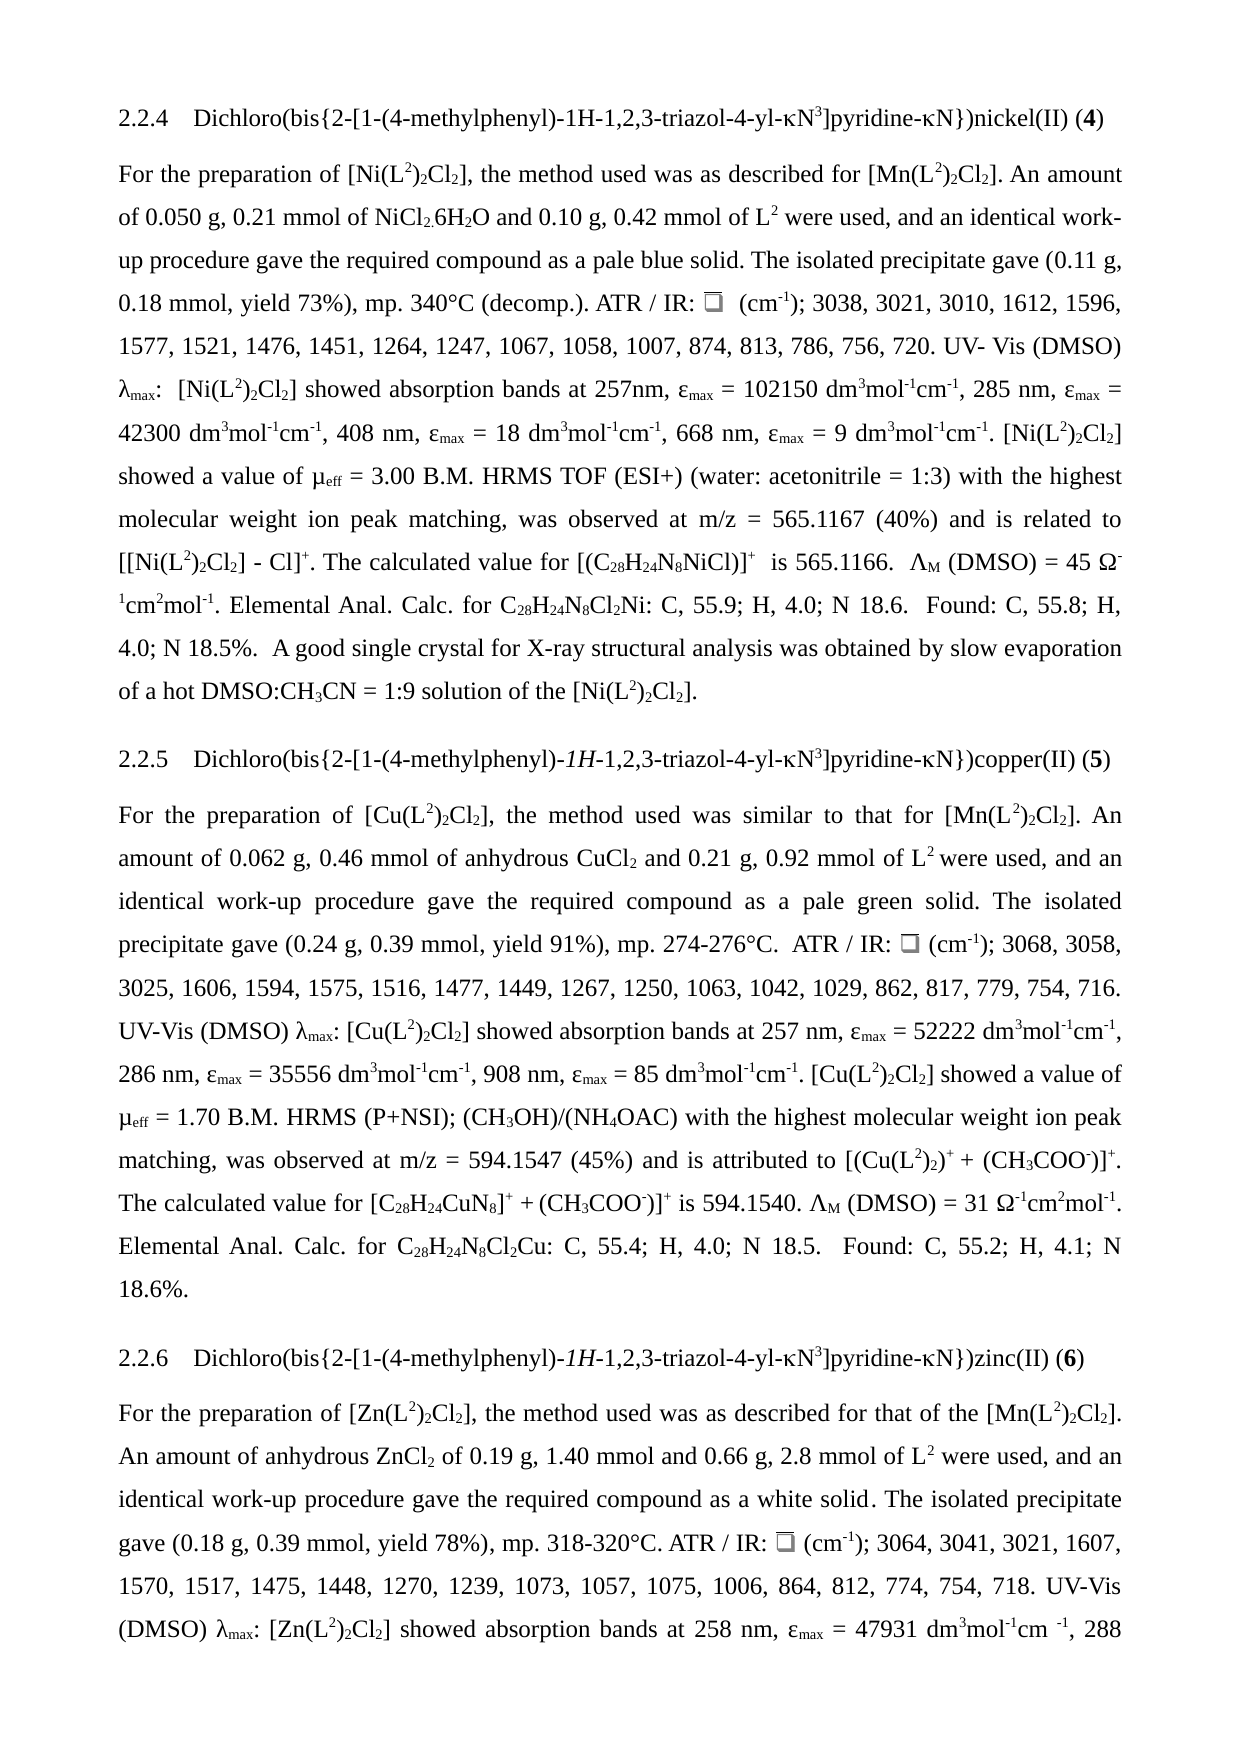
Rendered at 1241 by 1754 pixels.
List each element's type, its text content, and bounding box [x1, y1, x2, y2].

subtitle Dichloro(bis{2-[1-(4-methylphenyl)-1H-1,2,3-triazol-4-yl-N3]pyridine-N})nickel(II) (4) [118, 103, 1122, 132]
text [118, 1398, 1122, 1643]
subtitle Dichloro(bis{2-[1-(4-methylphenyl)-1H-1,2,3-triazol-4-yl-N3]pyridine-N})zinc(II) (6) [211, 1343, 974, 1371]
text For the preparation of [Ni(L2)2Cl2], the method used was as described for [Mn(L2)2Cl2]. An amount of 0.050 g, 0.21 mmol of NiCl2.6H2O and 0.10 g, 0.42 mmol of L2 were used, and an identical work-up procedure gave the required compound as a pale blue solid. The isolated precipitate gave (0.11 g, 0.18 mmol, yield 73%), mp. 340°C (decomp.). ATR / IR: (cm-1); 3038, 3021, 3010, 1612, 1596, 1577, 1521, 1476, 1451, 1264, 1247, 1067, 1058, 1007, 874, 813, 786, 756, 720. UV- Vis (DMSO) λmax: [Ni(L2)2Cl2] showed absorption bands at 257nm, εmax = 102150 dm3mol-1cm-1, 285 nm, εmax = 42300 dm3mol-1cm-1, 408 nm, εmax = 18 dm3mol-1cm-1, 668 nm, εmax = 9 dm3mol-1cm-1. [Ni(L2)2Cl2] showed a value of µeff = 3.00 B.M. HRMS TOF (ESI+) (water: acetonitrile = 1:3) with the highest molecular weight ion peak matching, was observed at m/z = 565.1167 (40%) and is related to [[Ni(L2)2Cl2] - Cl]+. The calculated value for [(C28H24N8NiCl)]+ is 565.1166. ɅM (DMSO) = 45 Ω-1cm2mol-1. Elemental Anal. Calc. for C28H24N8Cl2Ni: C, 55.9; H, 4.0; N 18.6. Found: C, 55.8; H, 4.0; N 18.5%. A good single crystal for X-ray structural analysis was obtained by slow evaporation of a hot DMSO:CH3CN = 1:9 solution of the [Ni(L2)2Cl2]. [118, 159, 1122, 705]
text For the preparation of [Cu(L2)2Cl2], the method used was similar to that for [Mn(L2)2Cl2]. An amount of 0.062 g, 0.46 mmol of anhydrous CuCl2 and 0.21 g, 0.92 mmol of L2 were used, and an identical work-up procedure gave the required compound as a pale green solid. The isolated precipitate gave (0.24 g, 0.39 mmol, yield 91%), mp. 274-276°C. ATR / IR: (cm-1); 3068, 3058, 3025, 1606, 1594, 1575, 1516, 1477, 1449, 1267, 1250, 1063, 1042, 1029, 862, 817, 779, 754, 716. UV-Vis (DMSO) λmax: [Cu(L2)2Cl2] showed absorption bands at 257 nm, εmax = 52222 dm3mol-1cm-1, 286 nm, εmax = 35556 dm3mol-1cm-1, 908 nm, εmax = 85 dm3mol-1cm-1. [Cu(L2)2Cl2] showed a value of µeff = 1.70 B.M. HRMS (P+NSI); (CH3OH)/(NH4OAC) with the highest molecular weight ion peak matching, was observed at m/z = 594.1547 (45%) and is attributed to [(Cu(L2)2)+ + (CH3COO-)]+. The calculated value for [C28H24CuN8]+ + (CH3COO-)]+ is 594.1540. ɅM (DMSO) = 31 Ω-1cm2mol-1. Elemental Anal. Calc. for C28H24N8Cl2Cu: C, 55.4; H, 4.0; N 18.5. Found: C, 55.2; H, 4.1; N 18.6%. [118, 800, 1122, 1303]
subtitle Dichloro(bis{2-[1-(4-methylphenyl)-1H-1,2,3-triazol-4-yl-N3]pyridine-N})copper(II) (5) [118, 744, 1122, 773]
